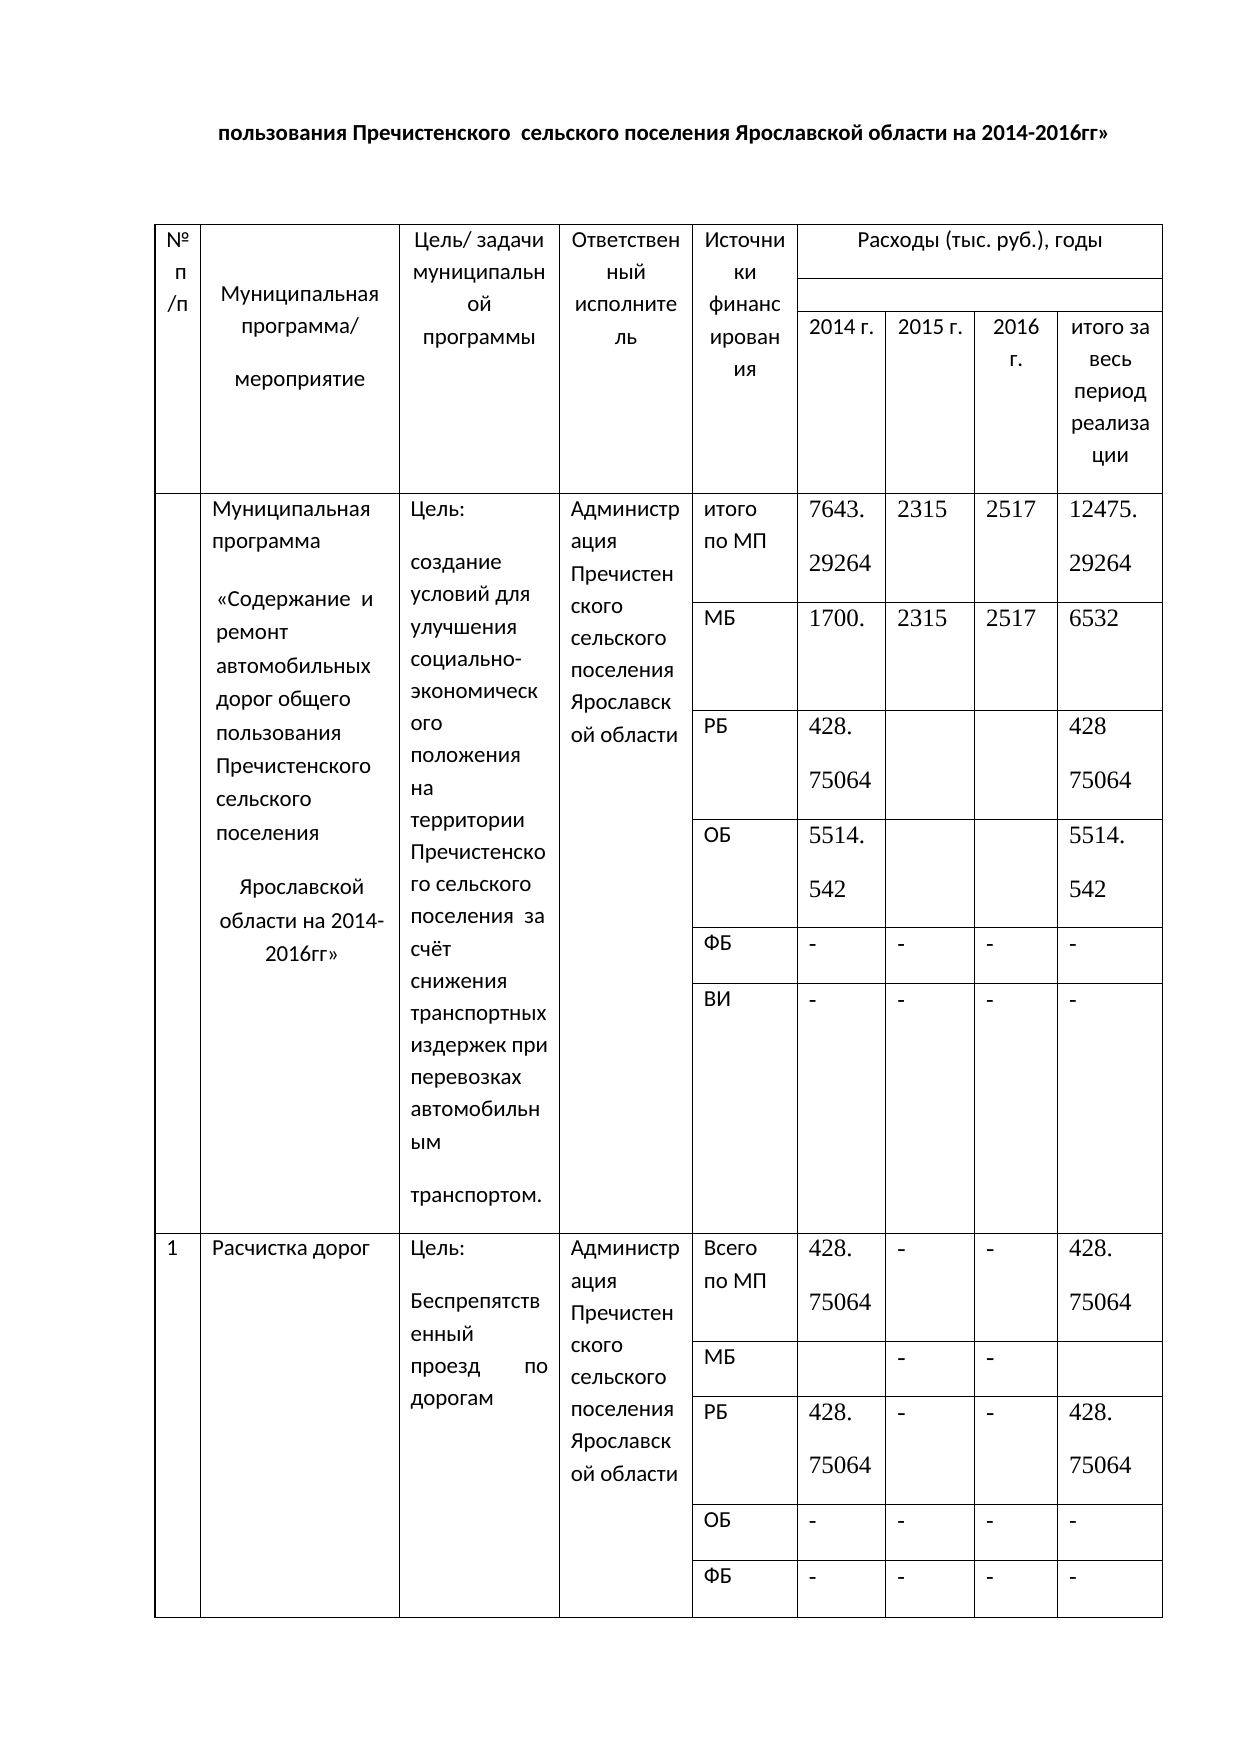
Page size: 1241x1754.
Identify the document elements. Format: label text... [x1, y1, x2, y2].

table_cell - [975, 1397, 1057, 1504]
table_cell 2014 г. [798, 312, 885, 493]
table_header Цель/ задачи муниципальной программы [400, 225, 559, 493]
table_cell Муниципальная программа «Содержание и ремонт автомобильных дорог общего пользования Пречистенского сельского поселения Ярославской области на 2014-2016гг» [201, 494, 399, 1232]
table_cell РБ [693, 1397, 797, 1504]
table_header Муниципальная программа/ мероприятие [201, 225, 399, 493]
table_cell - [975, 1342, 1057, 1396]
table_cell ВИ [693, 984, 797, 1232]
table_header Источники финансирования [693, 225, 797, 493]
table_cell [886, 820, 974, 927]
table_cell 428. 75064 [1058, 1234, 1162, 1341]
table_cell [798, 1342, 885, 1396]
table_cell итого за весь период реализации [1058, 312, 1162, 493]
table_cell 2015 г. [886, 312, 974, 493]
table_cell Цель: создание условий для улучшения социально-экономического положения на территории Пречистенского сельского поселения за счёт снижения транспортных издержек при перевозках автомобильным транспортом. [400, 494, 559, 1232]
table_cell ОБ [693, 820, 797, 927]
table_cell - [1058, 984, 1162, 1232]
table_cell - [1058, 1505, 1162, 1560]
table_cell 12475. 29264 [1058, 494, 1162, 602]
table_cell Всего по МП [693, 1234, 797, 1341]
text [177, 118, 1152, 146]
table_cell - [1058, 928, 1162, 983]
table_header Ответственный исполнитель [560, 225, 692, 493]
table_cell 428. 75064 [1058, 1397, 1162, 1504]
table_cell - [975, 1561, 1057, 1617]
table_cell ОБ [693, 1505, 797, 1560]
table_cell - [886, 1234, 974, 1341]
table_cell ФБ [693, 928, 797, 983]
table_cell - [886, 984, 974, 1232]
table_cell МБ [693, 603, 797, 710]
table_cell - [798, 1505, 885, 1560]
table_cell - [975, 1505, 1057, 1560]
table_cell ФБ [693, 1561, 797, 1617]
table_header Расходы (тыс. руб.), годы [798, 225, 1162, 278]
table_cell - [886, 1397, 974, 1504]
table_cell 5514. 542 [1058, 820, 1162, 927]
table_cell - [798, 928, 885, 983]
table_cell 2517 [975, 494, 1057, 602]
table_cell 6532 [1058, 603, 1162, 710]
table_cell 2315 [886, 494, 974, 602]
table_cell Администрация Пречистенского сельского поселения Ярославской области Администрация Пречистенского сельского поселения Ярославской области Администрация Пречистенского сельского поселения Ярославской области Администрация Пречистенского сельского поселения Ярославской области [560, 1234, 692, 1617]
table_cell 428. 75064 [798, 1397, 885, 1504]
table_cell - [886, 1505, 974, 1560]
table_cell Расчистка дорог Содержание и ремонт дорог Межевание,кадастровые работы,экспертиза смет ГСМ на трактор в зимний период [201, 1234, 399, 1617]
table_cell Администрация Пречистенского сельского поселения Ярославской области [560, 494, 692, 1232]
table_cell РБ [693, 711, 797, 819]
table_header № п/п [156, 225, 200, 493]
table_cell - [975, 1234, 1057, 1341]
table_cell 2315 [886, 603, 974, 710]
table_cell [975, 711, 1057, 819]
table_cell 7643. 29264 [798, 494, 885, 602]
table_cell 428. 75064 [798, 1234, 885, 1341]
table_cell 2517 [975, 603, 1057, 710]
table_cell [156, 494, 200, 1232]
table_cell [975, 820, 1057, 927]
table_cell - [975, 928, 1057, 983]
table_cell 428. 75064 [798, 711, 885, 819]
table_cell [798, 279, 1162, 311]
table_cell [1058, 1342, 1162, 1396]
table_cell - [1058, 1561, 1162, 1617]
table_cell МБ [693, 1342, 797, 1396]
table_cell 1700. [798, 603, 885, 710]
table_cell - [886, 1342, 974, 1396]
table_cell итого по МП [693, 494, 797, 602]
table_cell - [975, 984, 1057, 1232]
table_cell - [886, 928, 974, 983]
table_cell Цель: Беспрепятственный проезд по дорогам Цель: -повышение технического уровня существующих автодорог для обеспечения высокого уровня удобства и безопасности движения Цель: Подготовка документации для оформления, постановки на учет , проведения аукционов Цель: Обеспечение бесперебойной работы трактора по расчистке дорог от снега [400, 1234, 559, 1617]
table_cell 5514. 542 [798, 820, 885, 927]
table_cell 2016 г. [975, 312, 1057, 493]
table_cell [886, 711, 974, 819]
table_cell - [798, 1561, 885, 1617]
table_cell - [798, 984, 885, 1232]
table_cell 428 75064 [1058, 711, 1162, 819]
table_cell 1 2 3 4 [156, 1234, 200, 1617]
table_cell - [886, 1561, 974, 1617]
